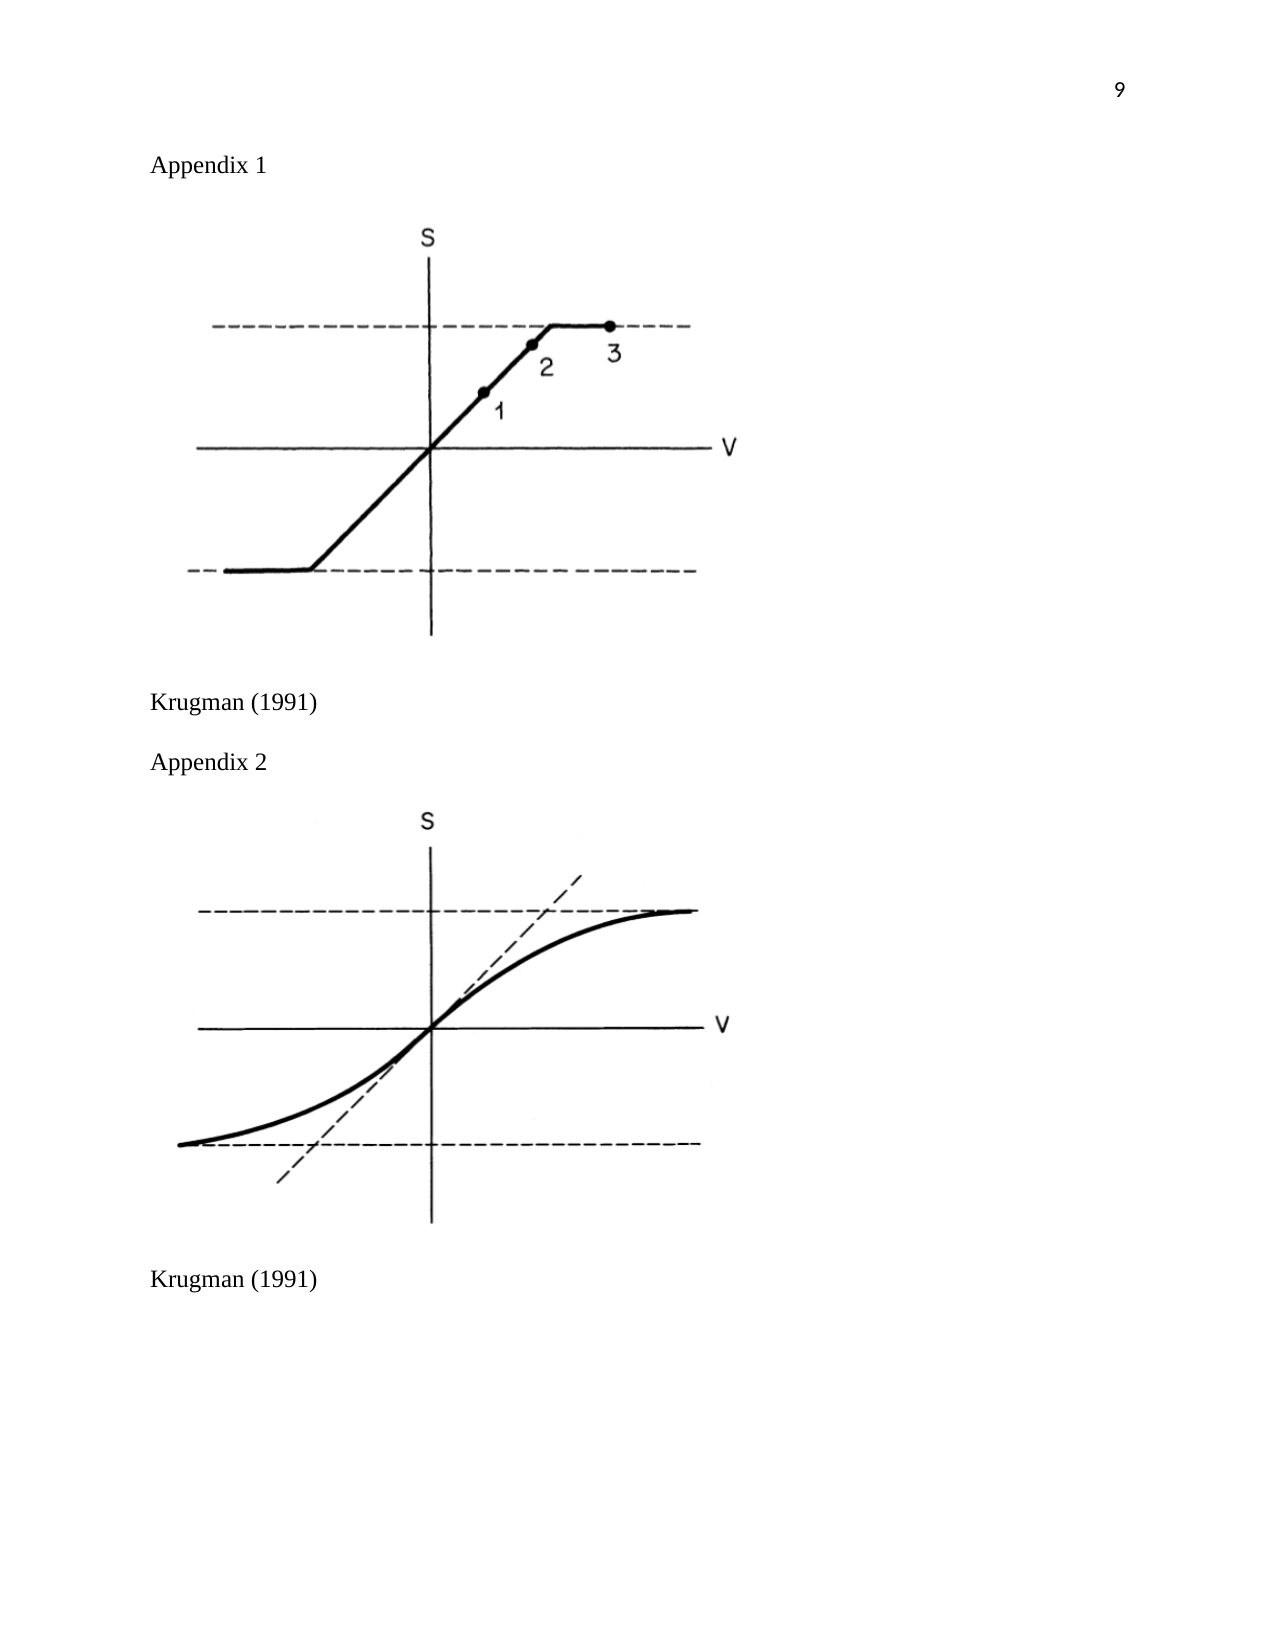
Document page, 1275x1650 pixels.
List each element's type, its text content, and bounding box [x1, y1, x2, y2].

text Krugman (1991) [150, 687, 1125, 716]
text Appendix 1 [150, 150, 1125, 179]
text Appendix 2 [150, 747, 1125, 776]
picture [150, 806, 756, 1234]
text Krugman (1991) [150, 1264, 1125, 1292]
picture [150, 209, 774, 657]
